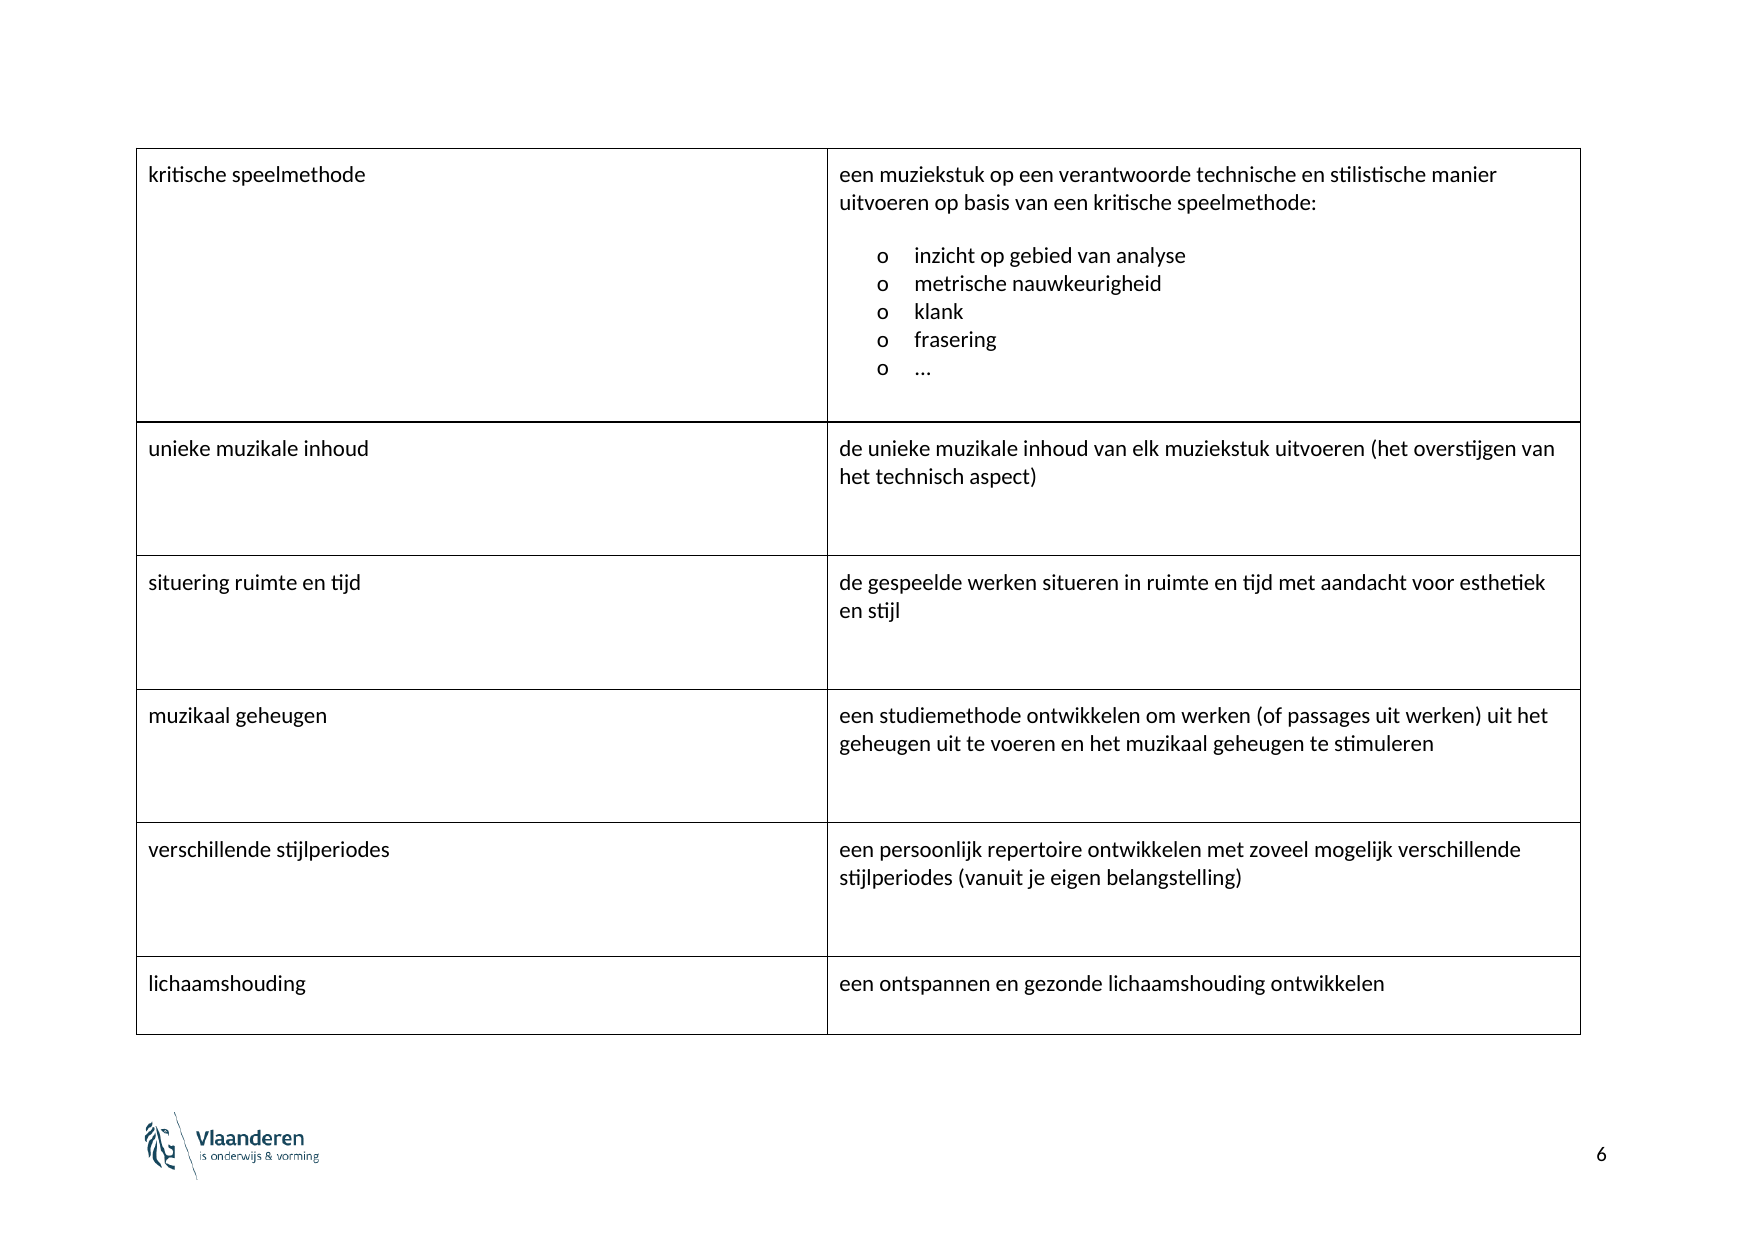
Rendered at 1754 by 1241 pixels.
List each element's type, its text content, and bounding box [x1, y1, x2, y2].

table_cell een muziekstuk op een verantwoorde technische en stilistische manier uitvoeren op basis van een kritische speelmethode: inzicht op gebied van analyse metrische nauwkeurigheid klank frasering ... [828, 149, 1580, 421]
table_cell een ontspannen en gezonde lichaamshouding ontwikkelen [828, 957, 1580, 1033]
table_cell de unieke muzikale inhoud van elk muziekstuk uitvoeren (het overstijgen van het technisch aspect) [828, 423, 1580, 555]
table_cell een persoonlijk repertoire ontwikkelen met zoveel mogelijk verschillende stijlperiodes (vanuit je eigen belangstelling) [828, 823, 1580, 956]
table_cell kritische speelmethode [137, 149, 827, 421]
table_cell muzikaal geheugen [137, 690, 827, 822]
table_cell verschillende stijlperiodes [137, 823, 827, 956]
picture [144, 1112, 327, 1180]
table_cell de gespeelde werken situeren in ruimte en tijd met aandacht voor esthetiek en stijl [828, 556, 1580, 689]
table_cell unieke muzikale inhoud [137, 423, 827, 555]
table_cell lichaamshouding [137, 957, 827, 1033]
table_cell situering ruimte en tijd [137, 556, 827, 689]
table_cell een studiemethode ontwikkelen om werken (of passages uit werken) uit het geheugen uit te voeren en het muzikaal geheugen te stimuleren [828, 690, 1580, 822]
